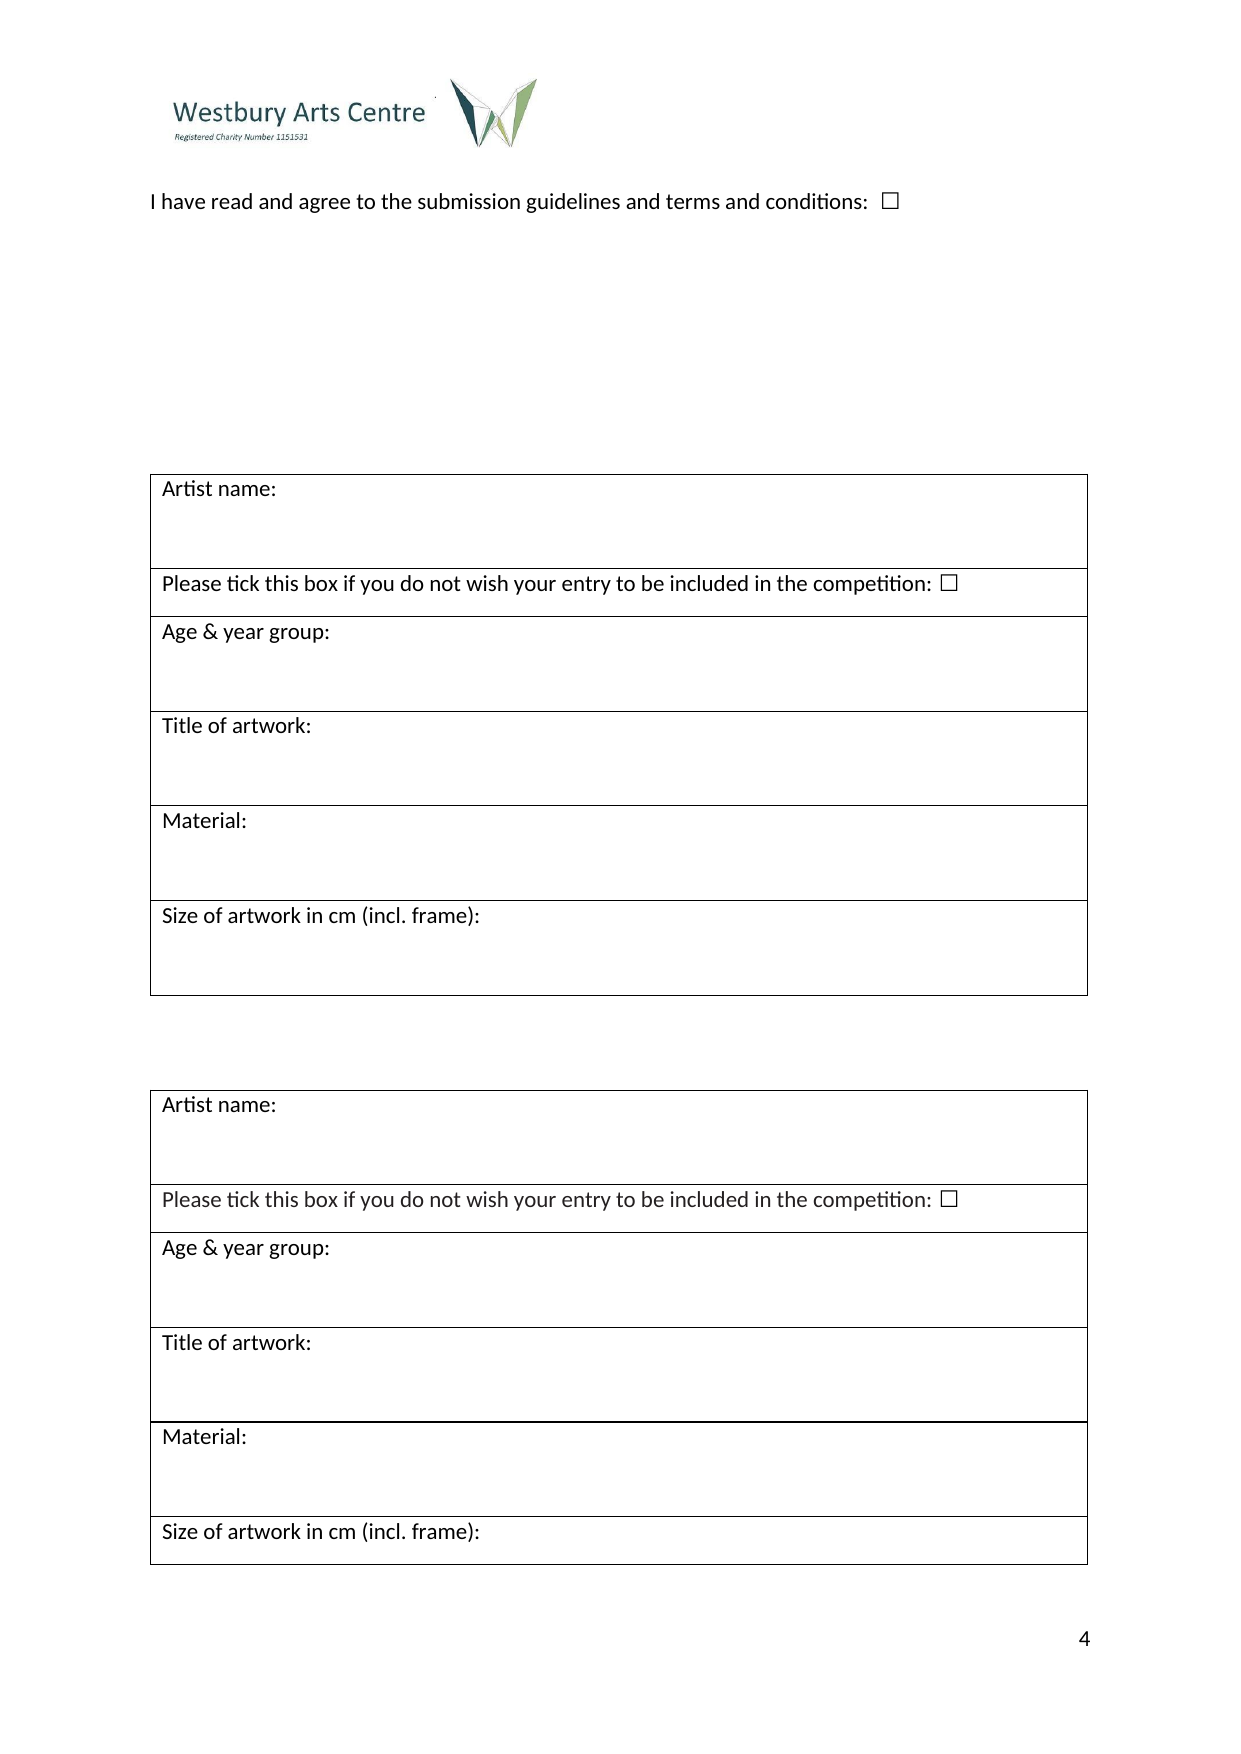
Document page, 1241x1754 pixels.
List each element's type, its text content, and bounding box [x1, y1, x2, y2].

table_cell Please tick this box if you do not wish your entry to be included in the competition: ☐ [151, 1185, 1087, 1232]
table_cell Size of artwork in cm (incl. frame): [151, 1517, 1087, 1564]
picture [150, 73, 556, 160]
table_cell Title of artwork: [151, 712, 1087, 805]
table_cell Age & year group: [151, 617, 1087, 711]
table_header Artist name: [151, 475, 1087, 568]
table_cell Material: [151, 806, 1087, 900]
table_cell Age & year group: [151, 1233, 1087, 1327]
table_cell Please tick this box if you do not wish your entry to be included in the competition: ☐ [151, 569, 1087, 616]
table_cell Material: [151, 1423, 1087, 1516]
table_header Artist name: [151, 1091, 1087, 1184]
table_cell Size of artwork in cm (incl. frame): [151, 901, 1087, 995]
text I have read and agree to the submission guidelines and terms and conditions: ☐ [150, 187, 1090, 216]
table_cell Title of artwork: [151, 1328, 1087, 1421]
